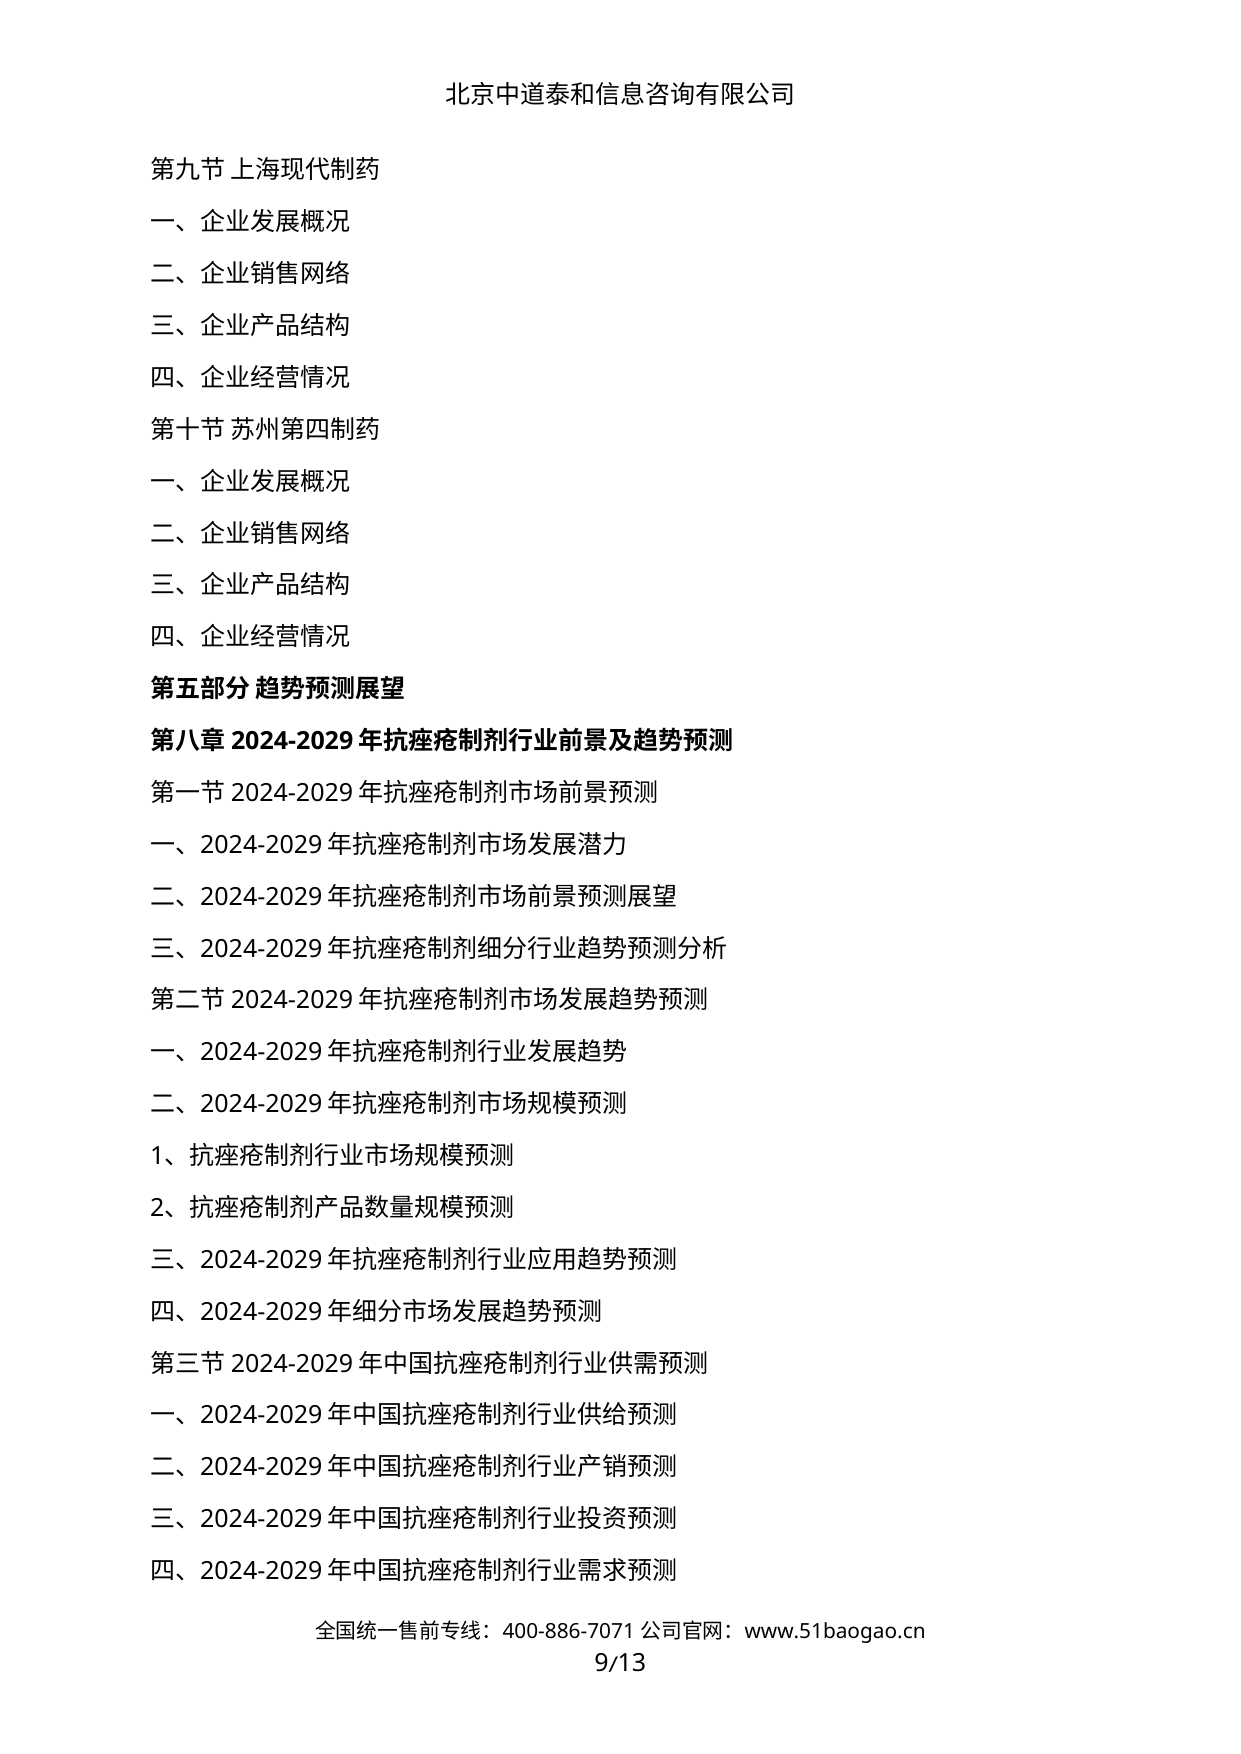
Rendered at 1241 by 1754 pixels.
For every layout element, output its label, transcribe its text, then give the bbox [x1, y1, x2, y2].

text 四、2024-2029年中国抗痤疮制剂行业需求预测 [150, 1551, 1090, 1587]
text 第三节 2024-2029年中国抗痤疮制剂行业供需预测 [150, 1343, 1090, 1379]
text 三、2024-2029年抗痤疮制剂行业应用趋势预测 [150, 1239, 1090, 1276]
text 第八章 2024-2029年抗痤疮制剂行业前景及趋势预测 [150, 721, 1090, 757]
text 一、2024-2029年中国抗痤疮制剂行业供给预测 [150, 1395, 1090, 1431]
text 第一节 2024-2029年抗痤疮制剂市场前景预测 [150, 772, 1090, 809]
text 2、抗痤疮制剂产品数量规模预测 [150, 1187, 1090, 1224]
text 三、企业产品结构 [150, 306, 1090, 342]
text 三、2024-2029年中国抗痤疮制剂行业投资预测 [150, 1499, 1090, 1535]
text 第二节 2024-2029年抗痤疮制剂市场发展趋势预测 [150, 980, 1090, 1016]
text 四、2024-2029年细分市场发展趋势预测 [150, 1291, 1090, 1327]
text 三、2024-2029年抗痤疮制剂细分行业趋势预测分析 [150, 928, 1090, 964]
text 三、企业产品结构 [150, 565, 1090, 601]
text 四、企业经营情况 [150, 357, 1090, 394]
text 一、企业发展概况 [150, 461, 1090, 497]
text 二、2024-2029年中国抗痤疮制剂行业产销预测 [150, 1447, 1090, 1483]
text 二、企业销售网络 [150, 513, 1090, 549]
text 第九节 上海现代制药 [150, 150, 1090, 186]
text 一、2024-2029年抗痤疮制剂市场发展潜力 [150, 824, 1090, 861]
text 1、抗痤疮制剂行业市场规模预测 [150, 1136, 1090, 1172]
text 二、企业销售网络 [150, 254, 1090, 290]
text 四、企业经营情况 [150, 617, 1090, 653]
text 一、企业发展概况 [150, 202, 1090, 238]
text 二、2024-2029年抗痤疮制剂市场前景预测展望 [150, 876, 1090, 912]
text 二、2024-2029年抗痤疮制剂市场规模预测 [150, 1084, 1090, 1120]
text 一、2024-2029年抗痤疮制剂行业发展趋势 [150, 1032, 1090, 1068]
text 第十节 苏州第四制药 [150, 409, 1090, 446]
text 第五部分 趋势预测展望 [150, 669, 1090, 705]
